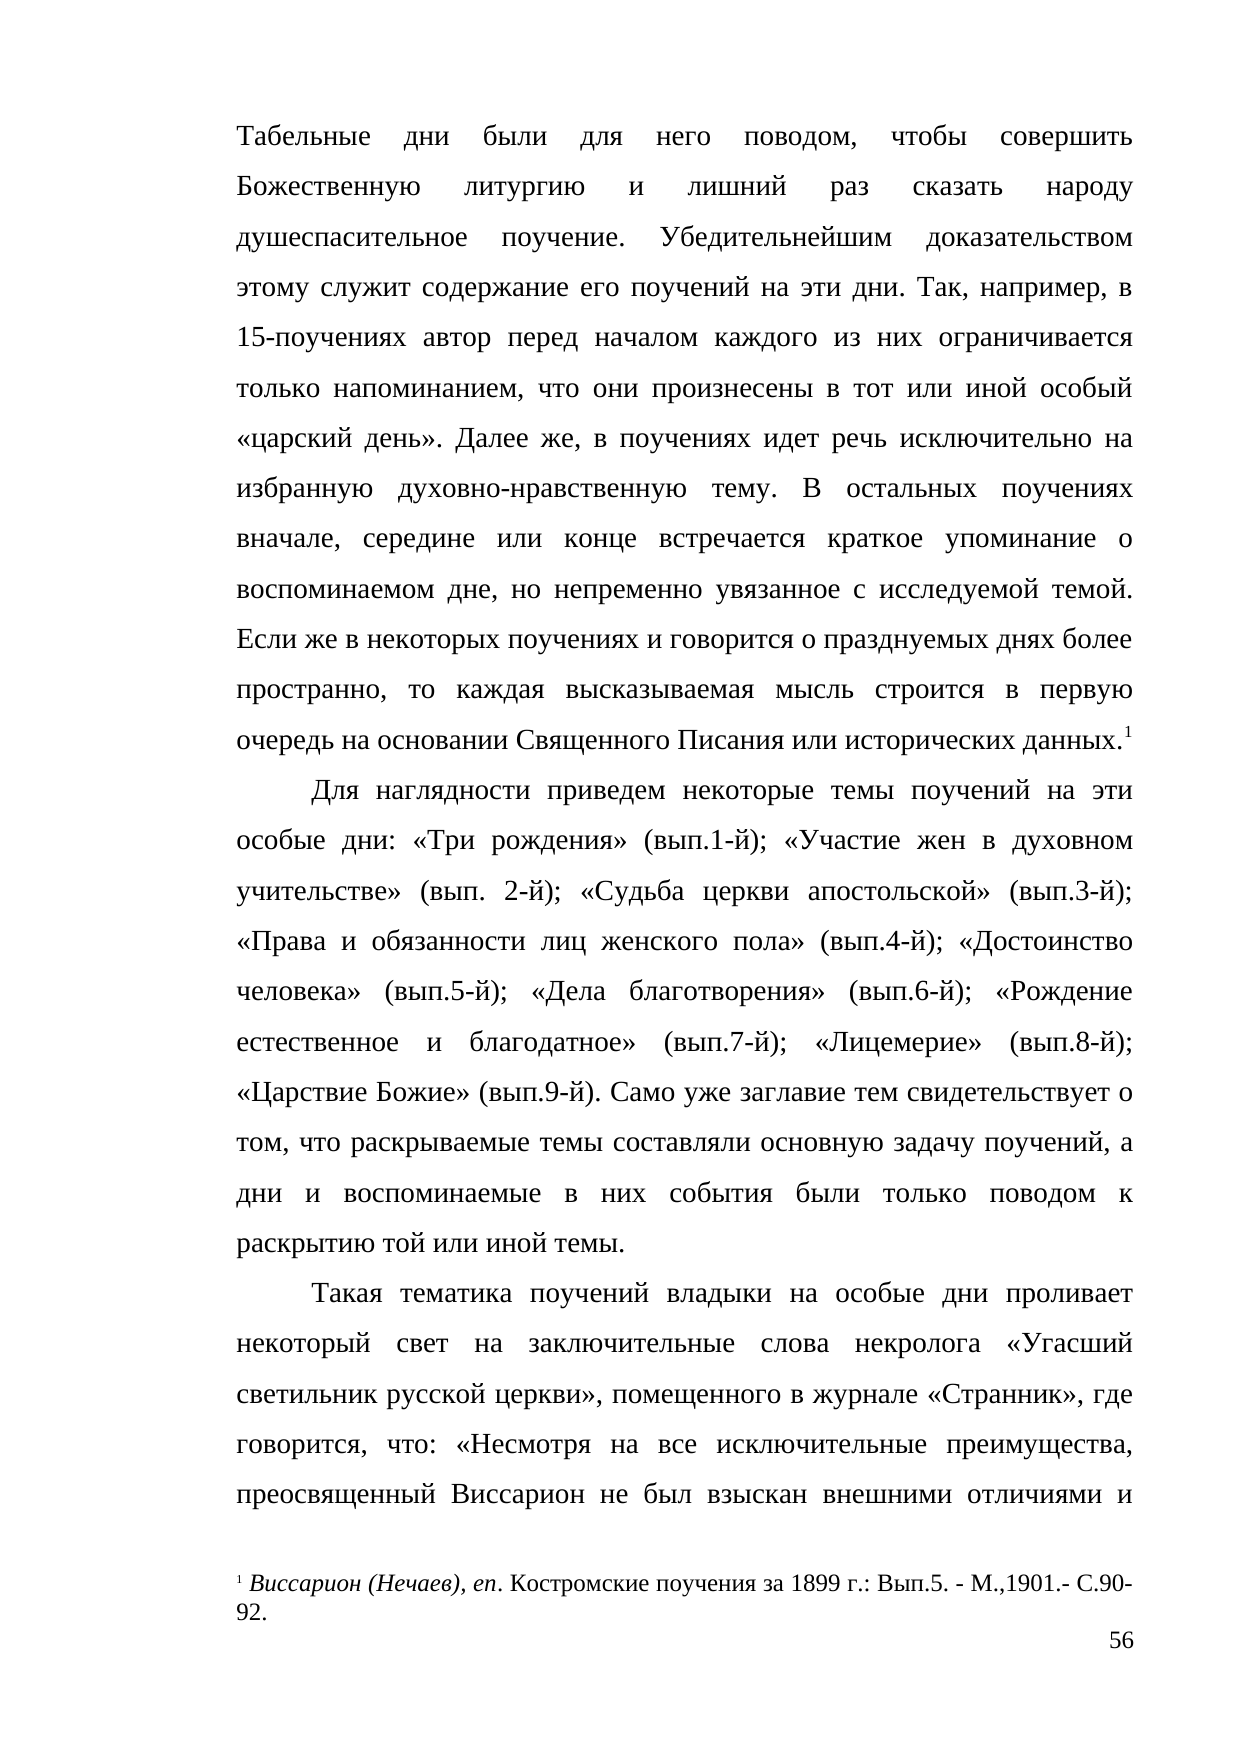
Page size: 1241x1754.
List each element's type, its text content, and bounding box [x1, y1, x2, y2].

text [236, 1275, 1134, 1510]
text Для наглядности приведем некоторые темы поучений на эти особые дни: «Три рождения» (вып.1-й); «Участие жен в духовном учительстве» (вып. 2-й); «Судьба церкви апостольской» (вып.3-й); «Права и обязанности лиц женского пола» (вып.4-й); «Достоинство человека» (вып.5-й); «Дела благотворения» (вып.6-й); «Рождение естественное и благодатное» (вып.7-й); «Лицемерие» (вып.8-й); «Царствие Божие» (вып.9-й). Само уже заглавие тем свидетельствует о том, что раскрываемые темы составляли основную задачу поучений, а дни и воспоминаемые в них события были только поводом к раскрытию той или иной темы. [236, 772, 1134, 1258]
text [236, 118, 1134, 755]
